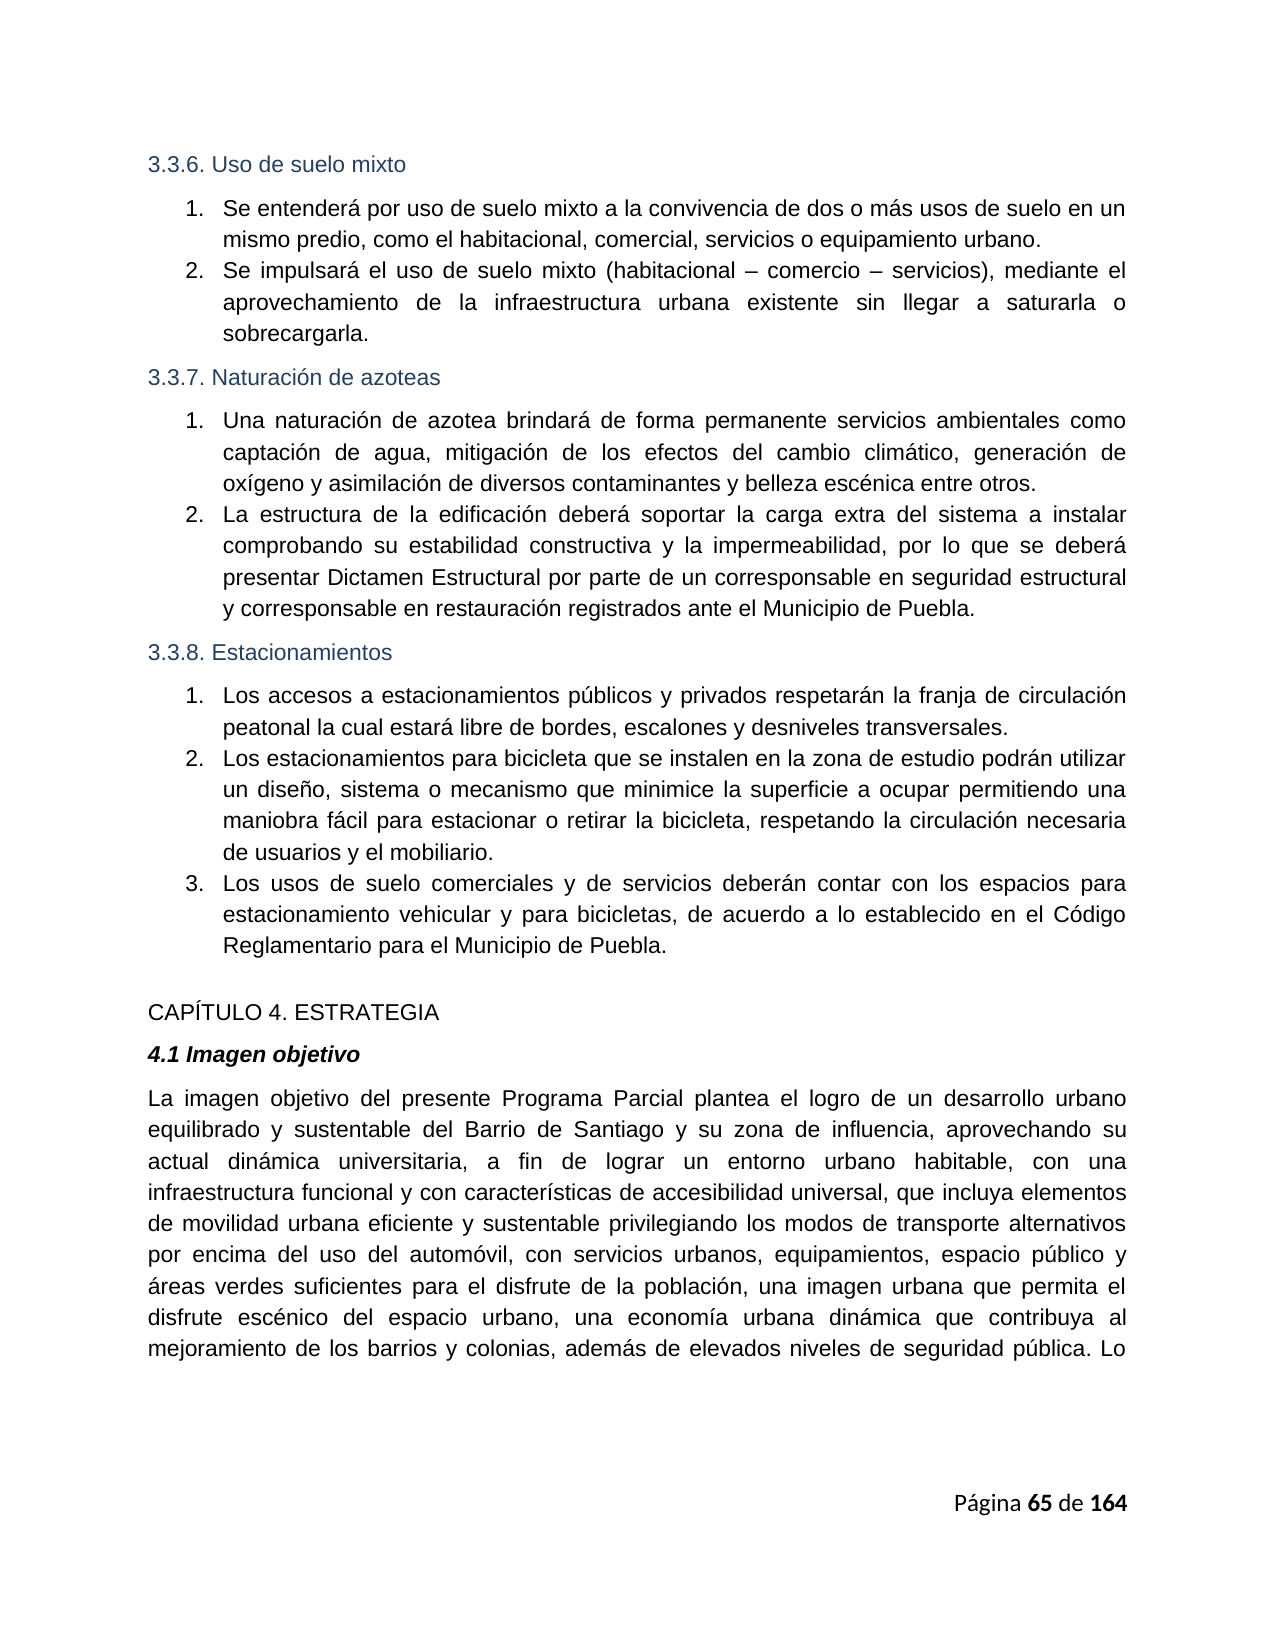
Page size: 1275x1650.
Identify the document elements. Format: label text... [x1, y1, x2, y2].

list Los accesos a estacionamientos públicos y privados respetarán la franja de circulación peatonal la cual estará libre de bordes, escalones y desniveles transversales. [185, 679, 1127, 741]
list Se entenderá por uso de suelo mixto a la convivencia de dos o más usos de suelo en un mismo predio, como el habitacional, comercial, servicios o equipamiento urbano. [185, 191, 1127, 254]
text CAPÍTULO 4. ESTRATEGIA [148, 999, 1127, 1025]
list Una naturación de azotea brindará de forma permanente servicios ambientales como captación de agua, mitigación de los efectos del cambio climático, generación de oxígeno y asimilación de diversos contaminantes y belleza escénica entre otros. [185, 404, 1127, 498]
list La estructura de la edificación deberá soportar la carga extra del sistema a instalar comprobando su estabilidad constructiva y la impermeabilidad, por lo que se deberá presentar Dictamen Estructural por parte de un corresponsable en seguridad estructural y corresponsable en restauración registrados ante el Municipio de Puebla. [185, 498, 1127, 623]
list Los estacionamientos para bicicleta que se instalen en la zona de estudio podrán utilizar un diseño, sistema o mecanismo que minimice la superficie a ocupar permitiendo una maniobra fácil para estacionar o retirar la bicicleta, respetando la circulación necesaria de usuarios y el mobiliario. [185, 741, 1127, 866]
subtitle 3.3.7. Naturación de azoteas [148, 360, 1127, 391]
list Los usos de suelo comerciales y de servicios deberán contar con los espacios para estacionamiento vehicular y para bicicletas, de acuerdo a lo establecido en el Código Reglamentario para el Municipio de Puebla. [185, 866, 1127, 960]
subtitle 4.1 Imagen objetivo [148, 1038, 1127, 1069]
subtitle 3.3.6. Uso de suelo mixto [148, 148, 1127, 179]
subtitle 3.3.8. Estacionamientos [148, 635, 1127, 666]
list Se impulsará el uso de suelo mixto (habitacional – comercio – servicios), mediante el aprovechamiento de la infraestructura urbana existente sin llegar a saturarla o sobrecargarla. [185, 254, 1127, 348]
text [148, 1082, 1127, 1363]
